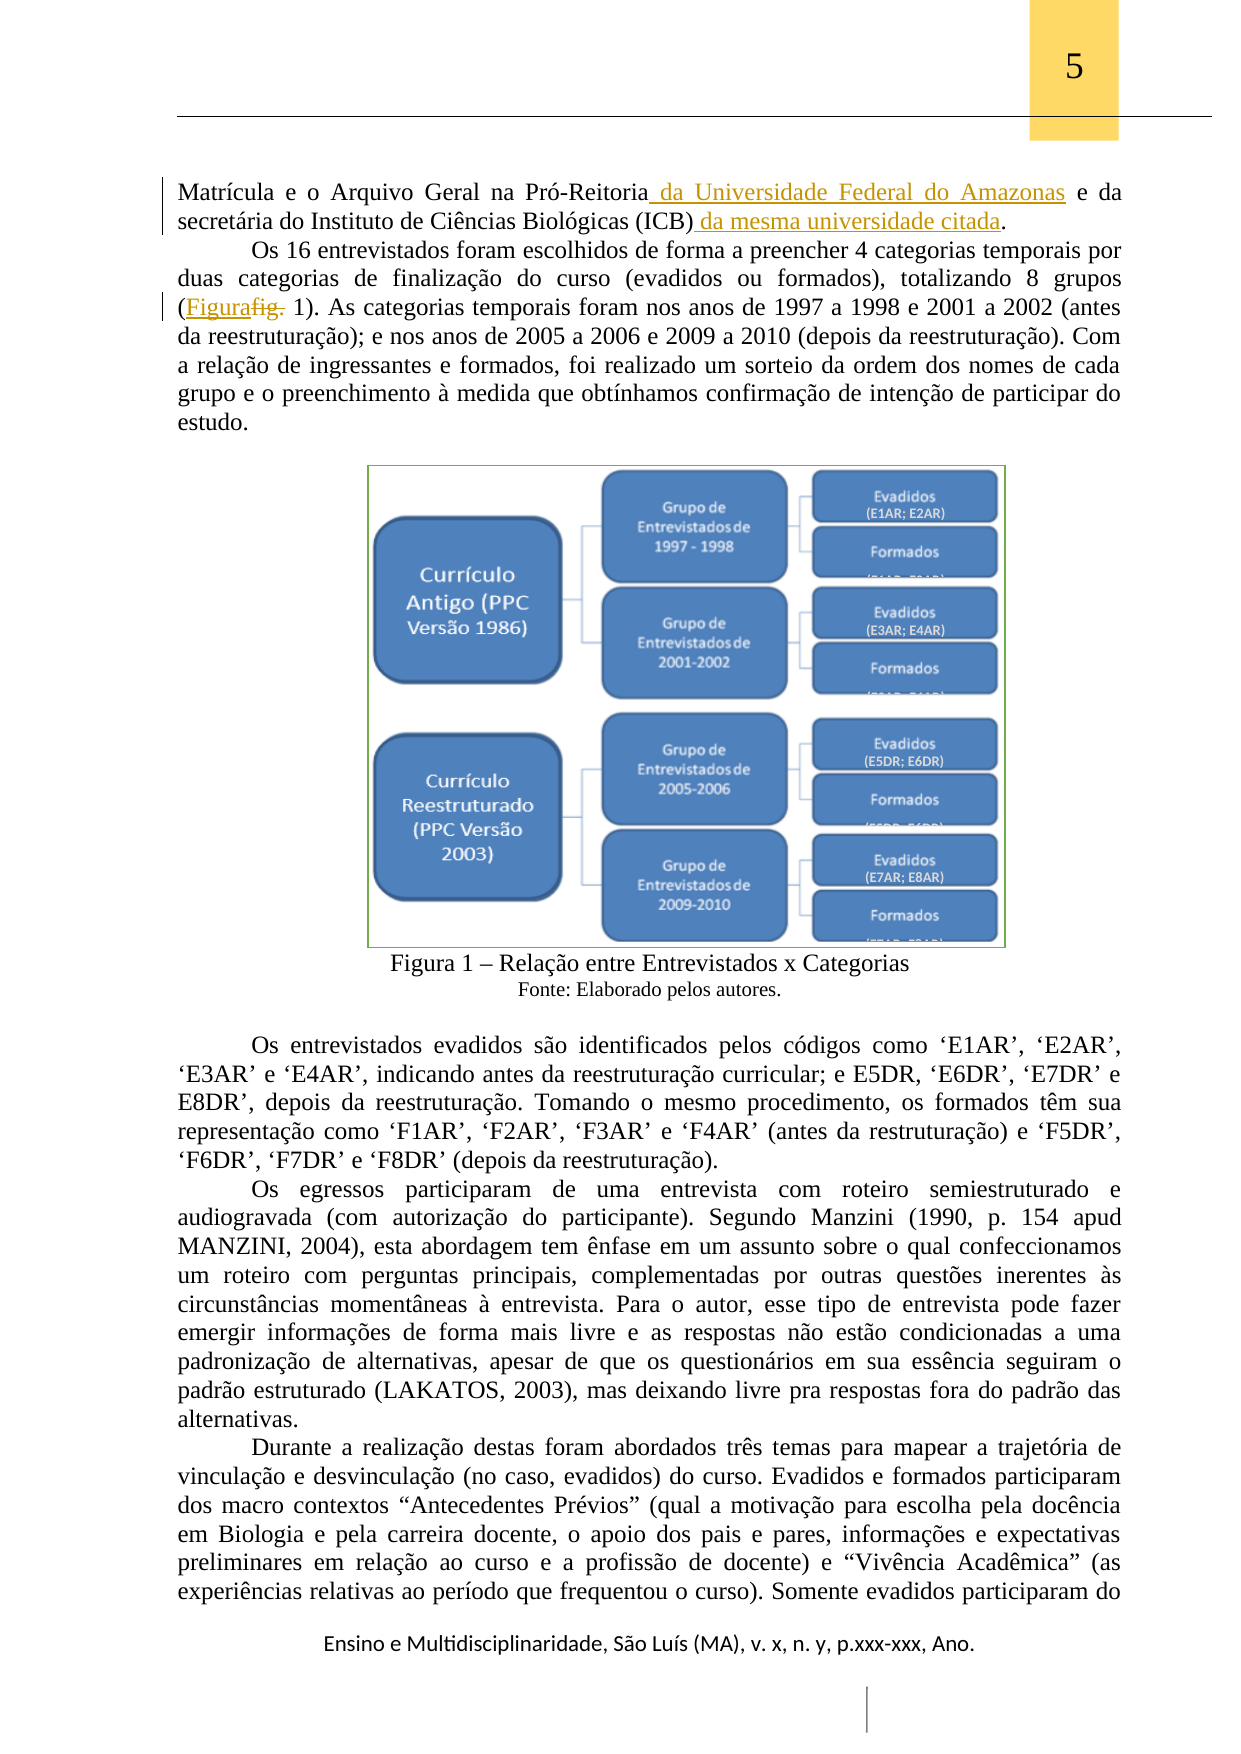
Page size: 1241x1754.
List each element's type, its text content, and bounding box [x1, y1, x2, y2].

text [177, 177, 1122, 235]
text Figura 1 – Relação entre Entrevistados x Categorias [177, 948, 1122, 977]
text Os egressos participaram de uma entrevista com roteiro semiestruturado e audiogravada (com autorização do participante). Segundo Manzini (1990, p. 154 apud MANZINI, 2004), esta abordagem tem ênfase em um assunto sobre o qual confeccionamos um roteiro com perguntas principais, complementadas por outras questões inerentes às circunstâncias momentâneas à entrevista. Para o autor, esse tipo de entrevista pode fazer emergir informações de forma mais livre e as respostas não estão condicionadas a uma padronização de alternativas, apesar de que os questionários em sua essência seguiram o padrão estruturado (LAKATOS, 2003), mas deixando livre pra respostas fora do padrão das alternativas. [177, 1174, 1122, 1432]
text Os entrevistados evadidos são identificados pelos códigos como ‘E1AR’, ‘E2AR’, ‘E3AR’ e ‘E4AR’, indicando antes da reestruturação curricular; e E5DR, ‘E6DR’, ‘E7DR’ e E8DR’, depois da reestruturação. Tomando o mesmo procedimento, os formados têm sua representação como ‘F1AR’, ‘F2AR’, ‘F3AR’ e ‘F4AR’ (antes da restruturação) e ‘F5DR’, ‘F6DR’, ‘F7DR’ e ‘F8DR’ (depois da reestruturação). [177, 1030, 1122, 1174]
text Os 16 entrevistados foram escolhidos de forma a preencher 4 categorias temporais por duas categorias de finalização do curso (evadidos ou formados), totalizando 8 grupos ( 1). As categorias temporais foram nos anos de 1997 a 1998 e 2001 a 2002 (antes da reestruturação); e nos anos de 2005 a 2006 e 2009 a 2010 (depois da reestruturação). Com a relação de ingressantes e formados, foi realizado um sorteio da ordem dos nomes de cada grupo e o preenchimento à medida que obtínhamos confirmação de intenção de participar do estudo. [177, 235, 1122, 436]
picture [369, 466, 1004, 947]
text Fonte: Elaborado pelos autores. [177, 977, 1122, 1001]
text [177, 1432, 1122, 1605]
